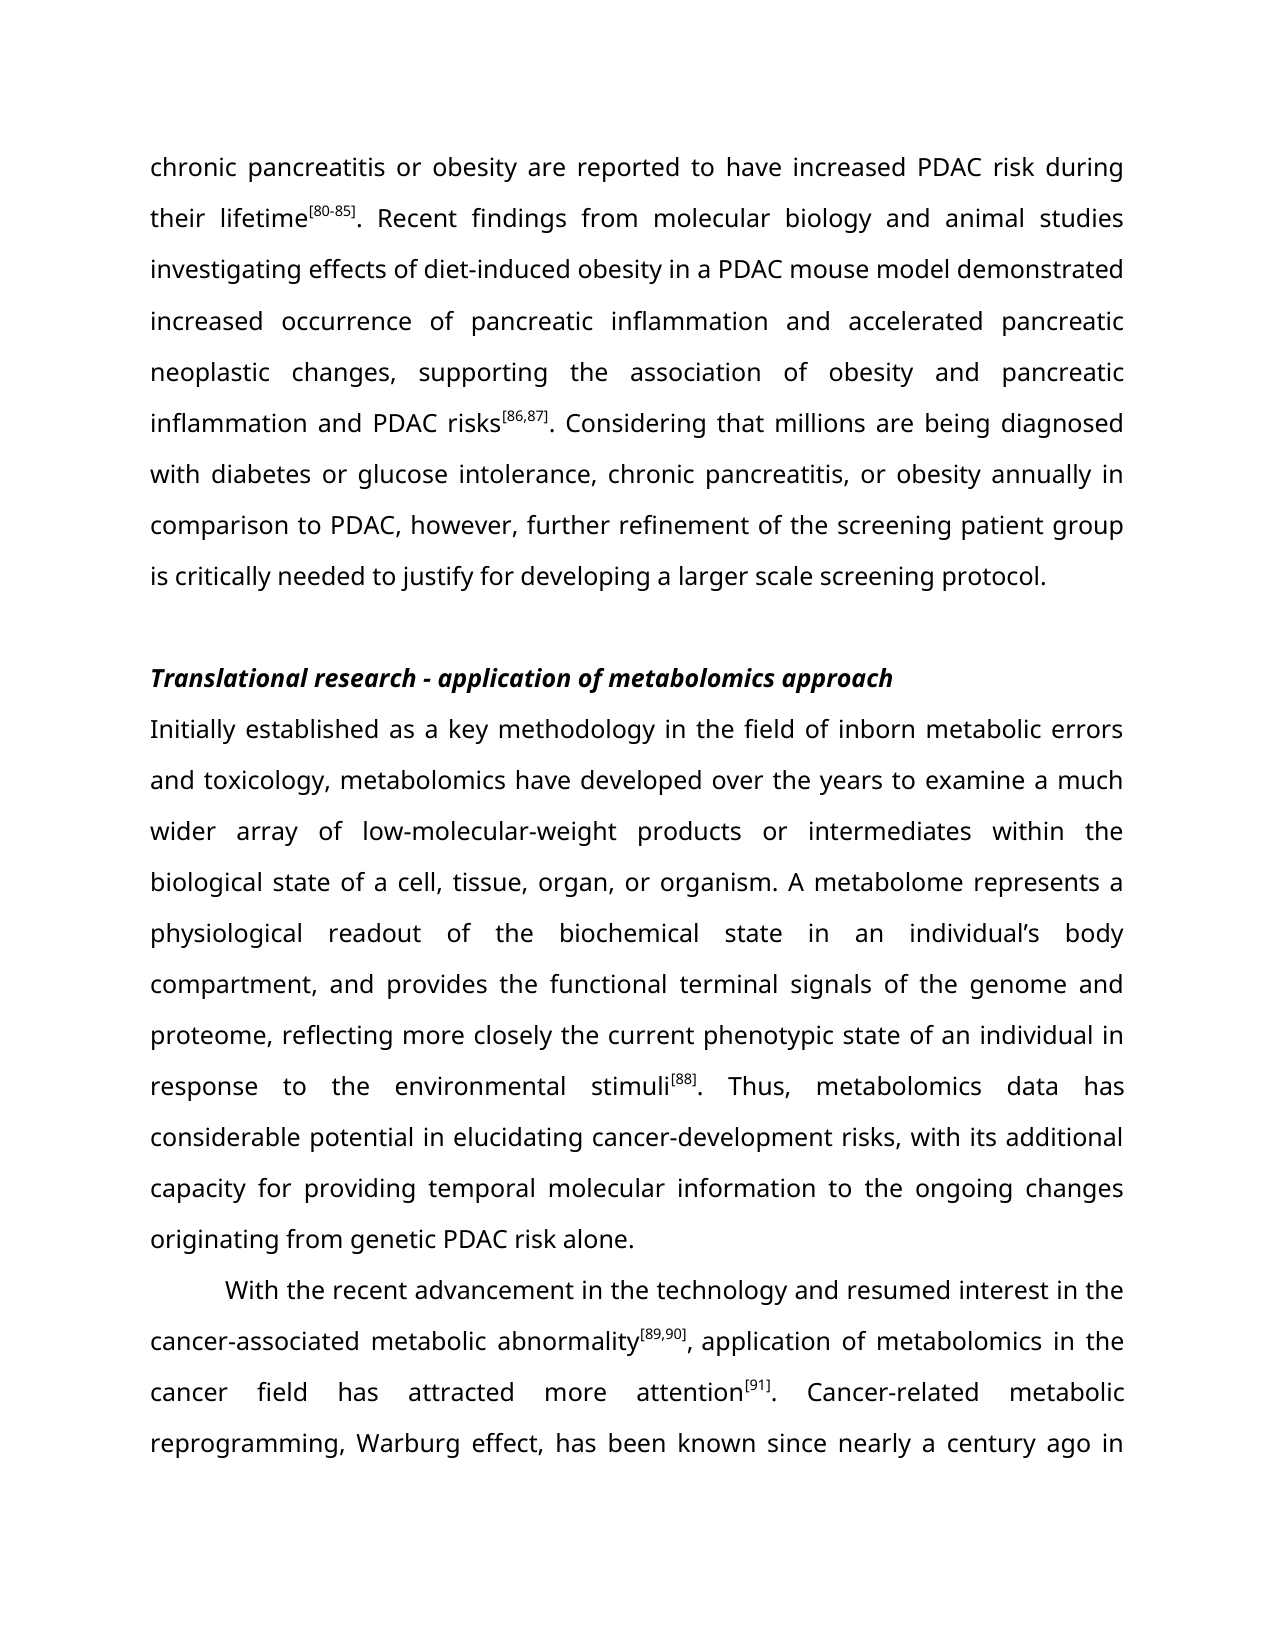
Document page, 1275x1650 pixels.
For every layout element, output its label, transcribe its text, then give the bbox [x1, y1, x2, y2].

text Initially established as a key methodology in the field of inborn metabolic errors and toxicology, metabolomics have developed over the years to examine a much wider array of low-molecular-weight products or intermediates within the biological state of a cell, tissue, organ, or organism. A metabolome represents a physiological readout of the biochemical state in an individual’s body compartment, and provides the functional terminal signals of the genome and proteome, reflecting more closely the current phenotypic state of an individual in response to the environmental stimuli[88]. Thus, metabolomics data has considerable potential in elucidating cancer-development risks, with its additional capacity for providing temporal molecular information to the ongoing changes originating from genetic PDAC risk alone. [150, 711, 1125, 1256]
text Translational research - application of metabolomics approach [150, 660, 1125, 694]
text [150, 150, 1125, 592]
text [150, 1273, 1125, 1460]
